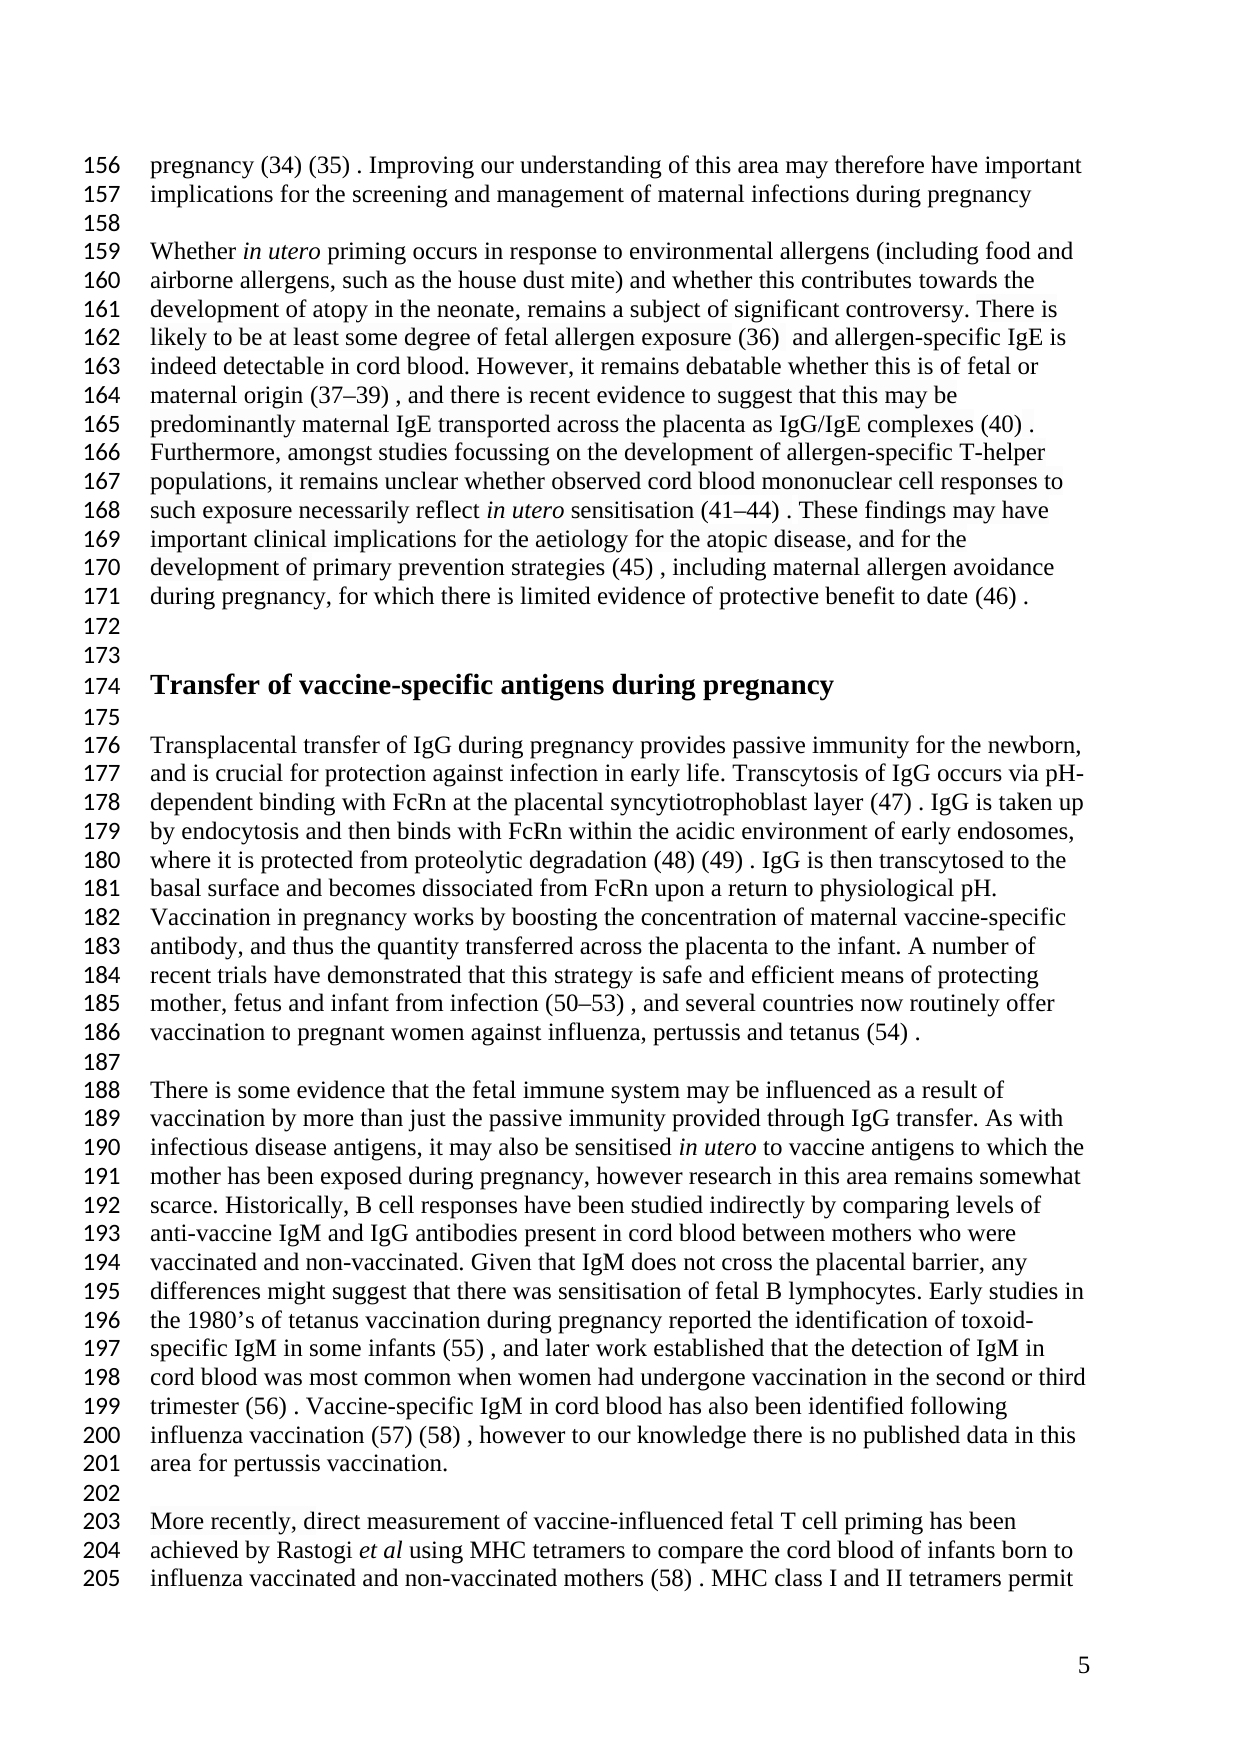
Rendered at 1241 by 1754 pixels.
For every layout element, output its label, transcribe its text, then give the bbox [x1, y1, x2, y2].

text There is some evidence that the fetal immune system may be influenced as a result of vaccination by more than just the passive immunity provided through IgG transfer. As with infectious disease antigens, it may also be sensitised in utero to vaccine antigens to which the mother has been exposed during pregnancy, however research in this area remains somewhat scarce. Historically, B cell responses have been studied indirectly by comparing levels of anti-vaccine IgM and IgG antibodies present in cord blood between mothers who were vaccinated and non-vaccinated. Given that IgM does not cross the placental barrier, any differences might suggest that there was sensitisation of fetal B lymphocytes. Early studies in the 1980’s of tetanus vaccination during pregnancy reported the identification of toxoid-specific IgM in some infants (55) , and later work established that the detection of IgM in cord blood was most common when women had undergone vaccination in the second or third trimester (56) . Vaccine-specific IgM in cord blood has also been identified following influenza vaccination (57) (58) , however to our knowledge there is no published data in this area for pertussis vaccination. [150, 1075, 1090, 1477]
text Transfer of vaccine-specific antigens during pregnancy [150, 667, 1090, 701]
text Transplacental transfer of IgG during pregnancy provides passive immunity for the newborn, and is crucial for protection against infection in early life. Transcytosis of IgG occurs via pH-dependent binding with FcRn at the placental syncytiotrophoblast layer (47) . IgG is taken up by endocytosis and then binds with FcRn within the acidic environment of early endosomes, where it is protected from proteolytic degradation (48) (49) . IgG is then transcytosed to the basal surface and becomes dissociated from FcRn upon a return to physiological pH. Vaccination in pregnancy works by boosting the concentration of maternal vaccine-specific antibody, and thus the quantity transferred across the placenta to the infant. A number of recent trials have demonstrated that this strategy is safe and efficient means of protecting mother, fetus and infant from infection (50–53) , and several countries now routinely offer vaccination to pregnant women against influenza, pertussis and tetanus (54) . [150, 730, 1090, 1046]
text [150, 150, 1090, 207]
text Whether in utero priming occurs in response to environmental allergens (including food and airborne allergens, such as the house dust mite) and whether this contributes towards the development of atopy in the neonate, remains a subject of significant controversy. There is likely to be at least some degree of fetal allergen exposure (36) and allergen-specific IgE is indeed detectable in cord blood. However, it remains debatable whether this is of fetal or maternal origin (37–39) , and there is recent evidence to suggest that this may be predominantly maternal IgE transported across the placenta as IgG/IgE complexes (40) . Furthermore, amongst studies focussing on the development of allergen-specific T-helper populations, it remains unclear whether observed cord blood mononuclear cell responses to such exposure necessarily reflect in utero sensitisation (41–44) . These findings may have important clinical implications for the aetiology for the atopic disease, and for the development of primary prevention strategies (45) , including maternal allergen avoidance during pregnancy, for which there is limited evidence of protective benefit to date (46) . [150, 236, 1090, 610]
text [150, 1506, 1090, 1592]
